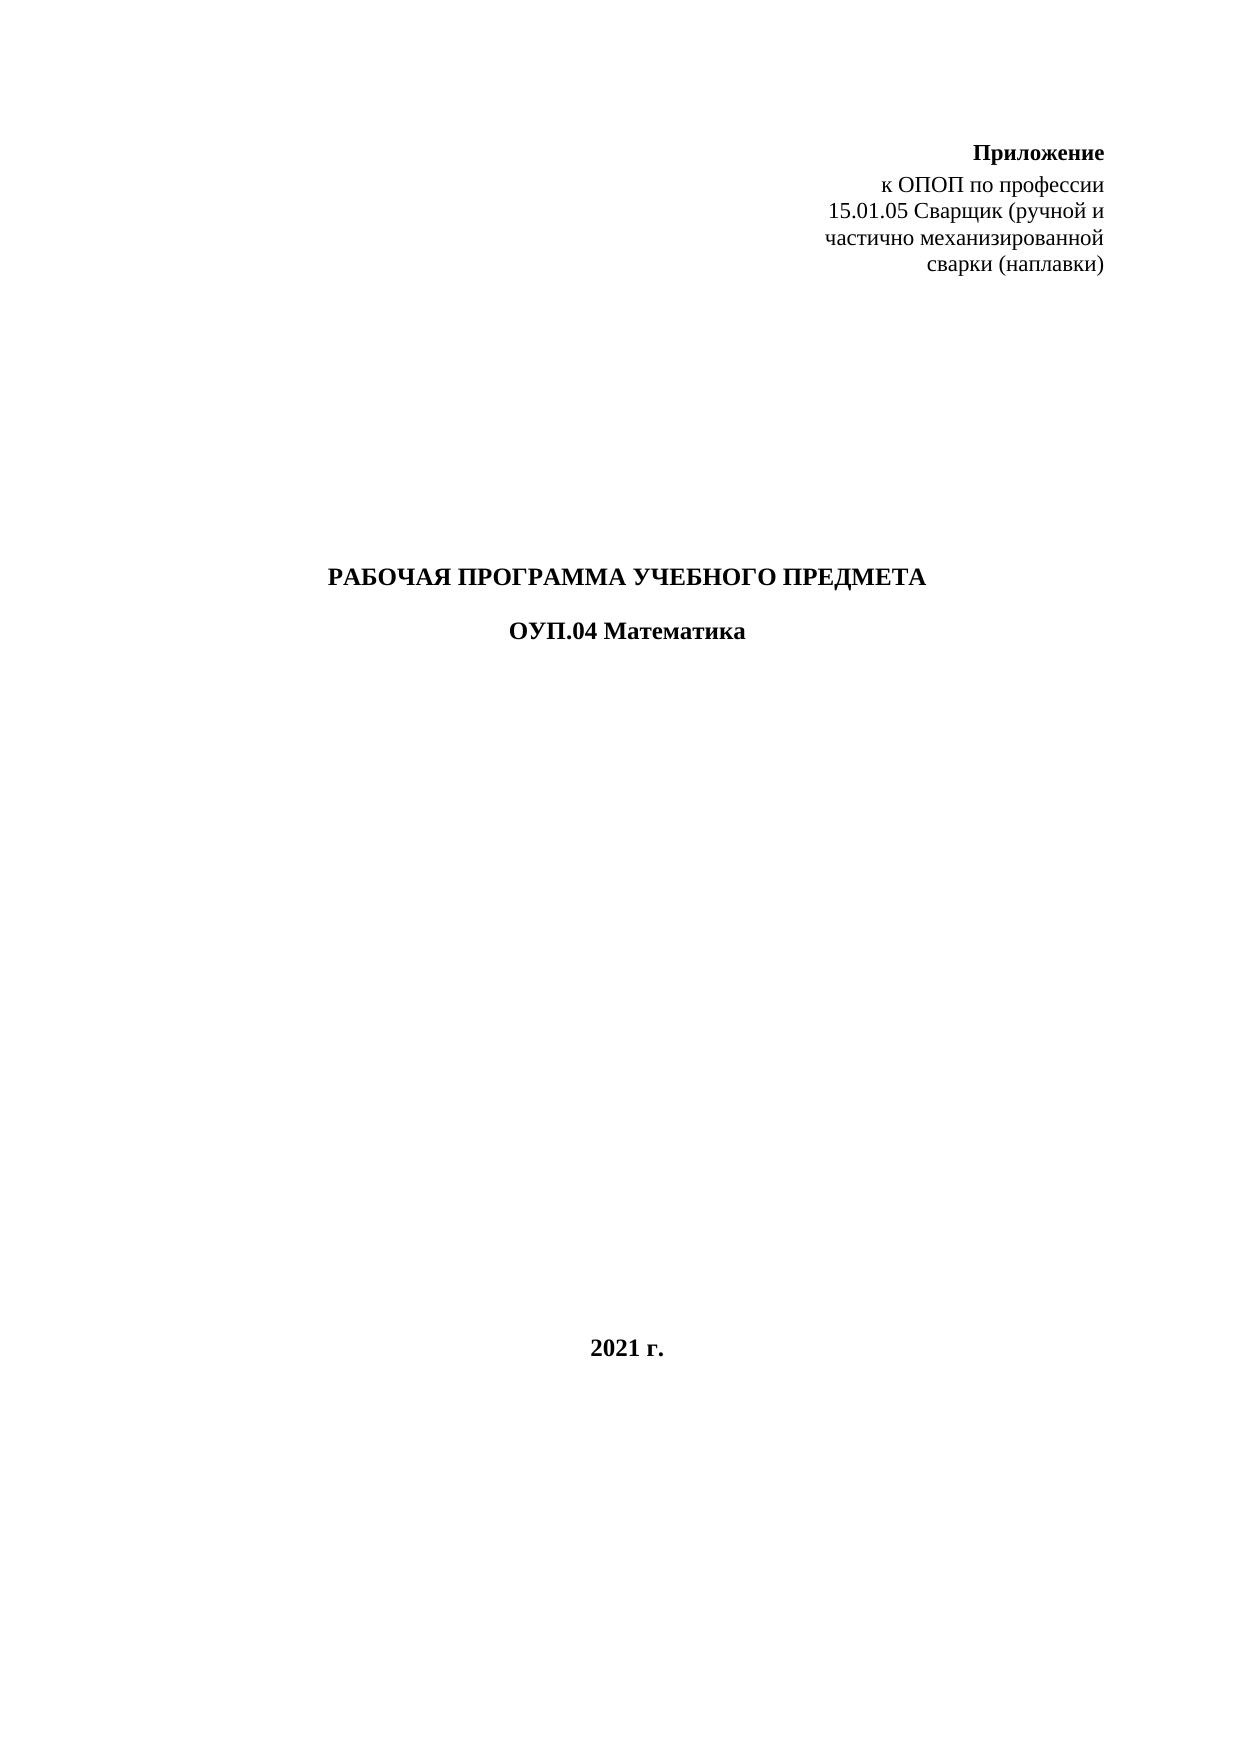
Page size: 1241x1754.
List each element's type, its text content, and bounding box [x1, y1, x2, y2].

text Приложение [150, 139, 1104, 165]
text частично механизированной [150, 224, 1104, 250]
text ОУП.04 Математика [150, 616, 1104, 645]
text 2021 г. [150, 1333, 1104, 1362]
text РАБОЧАЯ ПРОГРАММА УЧЕБНОГО ПРЕДМЕТА [150, 562, 1104, 591]
text к ОПОП по профессии [150, 171, 1104, 198]
text 15.01.05 Сварщик (ручной и [150, 198, 1104, 224]
text сварки (наплавки) [150, 250, 1104, 277]
